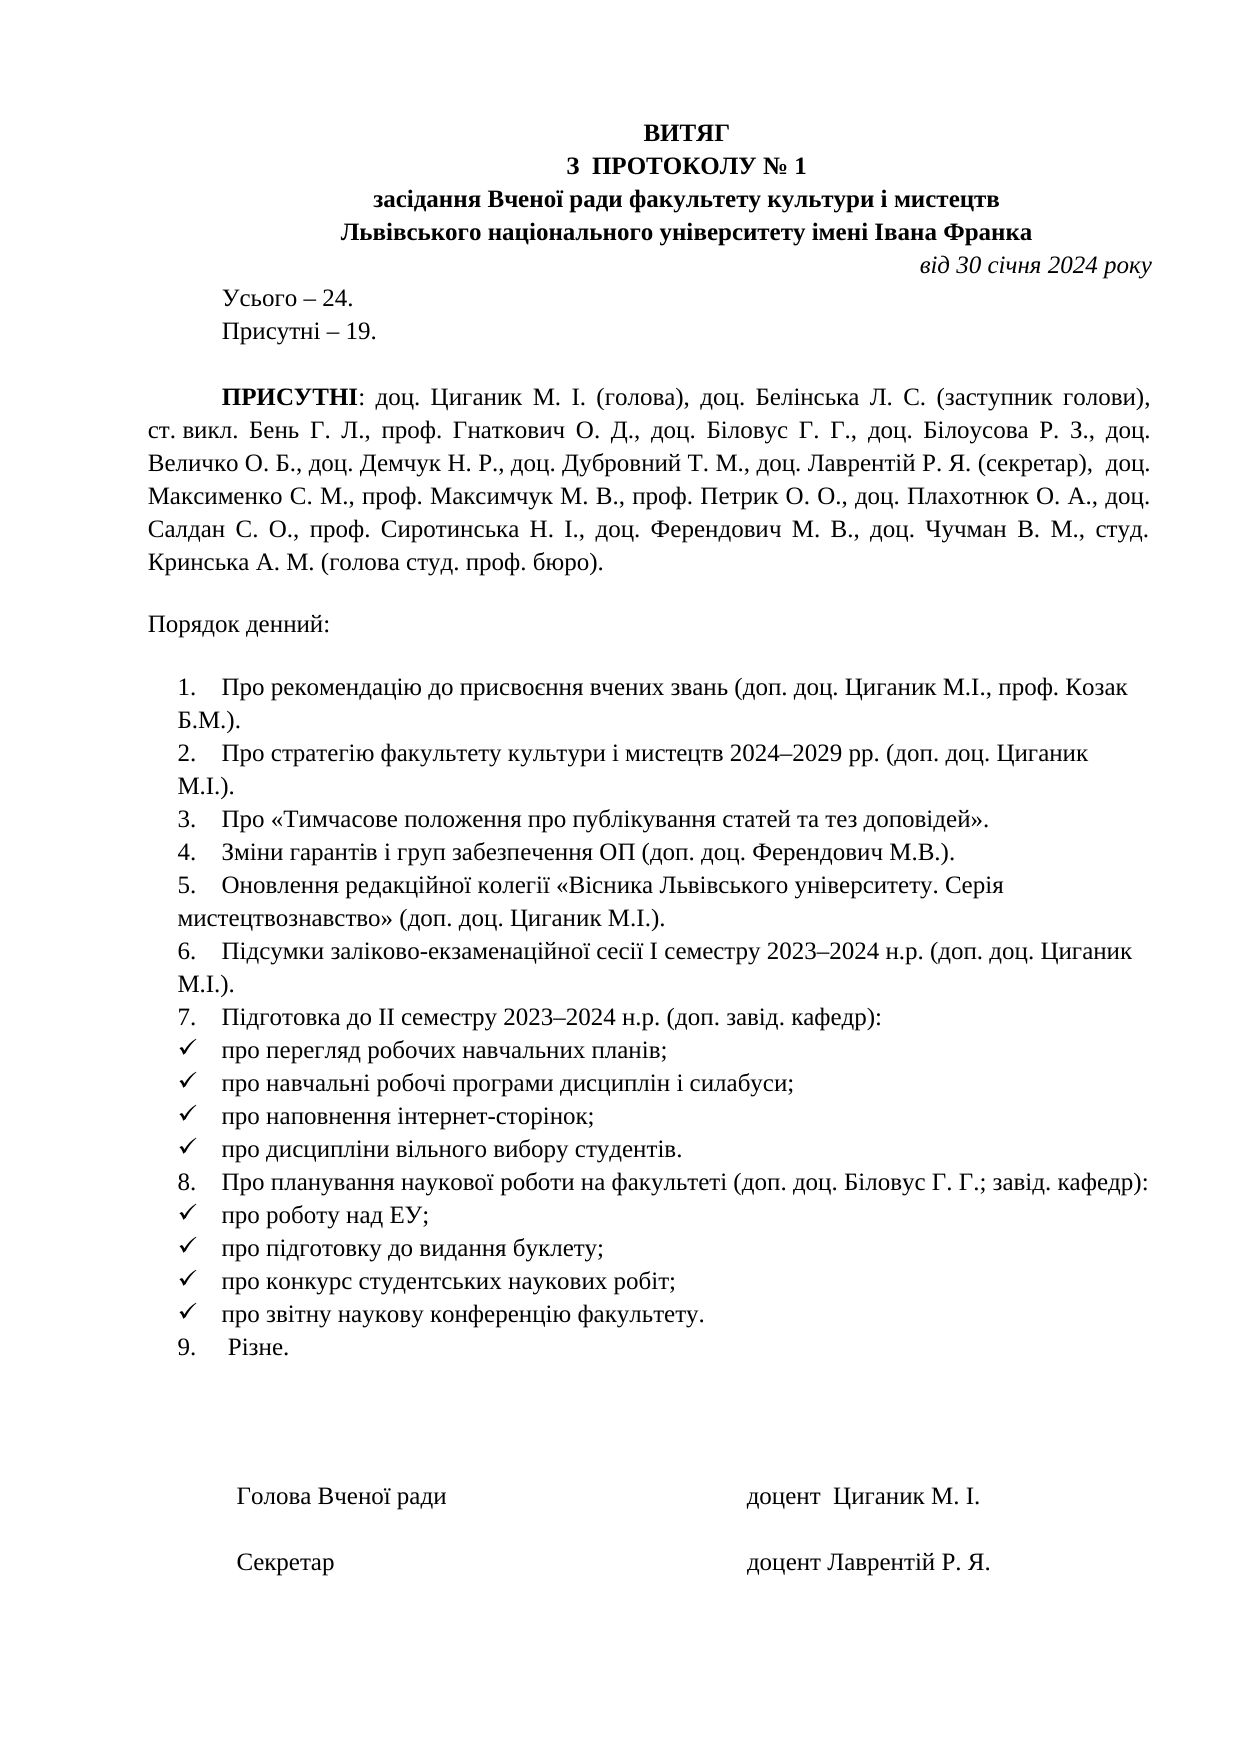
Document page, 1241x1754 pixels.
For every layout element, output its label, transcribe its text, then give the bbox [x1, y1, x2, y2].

text З ПРОТОКОЛУ № 1 [148, 151, 1152, 180]
list про підготовку до видання буклету; [177, 1233, 1152, 1262]
list про дисципліни вільного вибору студентів. [177, 1134, 1152, 1163]
list Про «Тимчасове положення про публікування статей та тез доповідей». [177, 804, 1152, 833]
text Присутні – 19. [148, 316, 1152, 345]
list Зміни гарантів і груп забезпечення ОП (доп. доц. Ферендович М.В.). [177, 837, 1152, 866]
list про звітну наукову конференцію факультету. [177, 1299, 1152, 1328]
list про конкурс студентських наукових робіт; [177, 1266, 1152, 1295]
list Різне. [177, 1332, 1152, 1361]
text засідання Вченої ради факультету культури і мистецтв [148, 184, 1152, 213]
list Підсумки заліково-екзаменаційної сесії І семестру 2023–2024 н.р. (доп. доц. Циганик М.І.). [177, 936, 1152, 998]
list про навчальні робочі програми дисциплін і силабуси; [177, 1068, 1152, 1097]
text ПРИСУТНІ: доц. Циганик М. І. (голова), доц. Белінська Л. С. (заступник голови), ст. викл. Бень Г. Л., проф. Гнаткович О. Д., доц. Біловус Г. Г., доц. Білоусова Р. З., доц. Величко О. Б., доц. Демчук Н. Р., доц. Дубровний Т. М., доц. Лаврентій Р. Я. (секретар), доц. Максименко С. М., проф. Максимчук М. В., проф. Петрик О. О., доц. Плахотнюк О. А., доц. Салдан С. О., проф. Сиротинська Н. І., доц. Ферендович М. В., доц. Чучман В. М., студ. Кринська А. М. (голова студ. проф. бюро). [148, 382, 1152, 576]
list про перегляд робочих навчальних планів; [177, 1035, 1152, 1064]
text Голова Вченої ради доцент Циганик М. І. [148, 1481, 1152, 1510]
text Усього – 24. [148, 283, 1152, 312]
list Про планування наукової роботи на факультеті (доп. доц. Біловус Г. Г.; завід. кафедр): [177, 1167, 1152, 1196]
text Секретар доцент Лаврентій Р. Я. [148, 1547, 1152, 1576]
text від 30 січня 2024 року [148, 250, 1152, 279]
list про наповнення інтернет-сторінок; [177, 1101, 1152, 1130]
list Підготовка до ІІ семестру 2023–2024 н.р. (доп. завід. кафедр): [177, 1002, 1152, 1031]
list про роботу над ЕУ; [177, 1200, 1152, 1229]
list Про стратегію факультету культури і мистецтв 2024–2029 рр. (доп. доц. Циганик М.І.). [177, 738, 1152, 799]
text ВИТЯГ [148, 118, 1152, 147]
list Про рекомендацію до присвоєння вчених звань (доп. доц. Циганик М.І., проф. Козак Б.М.). [177, 672, 1152, 733]
list Оновлення редакційної колегії «Вісника Львівського університету. Серія мистецтвознавство» (доп. доц. Циганик М.І.). [177, 870, 1152, 932]
text Порядок денний: [148, 609, 1152, 638]
text Львівського національного університету імені Івана Франка [148, 217, 1152, 246]
